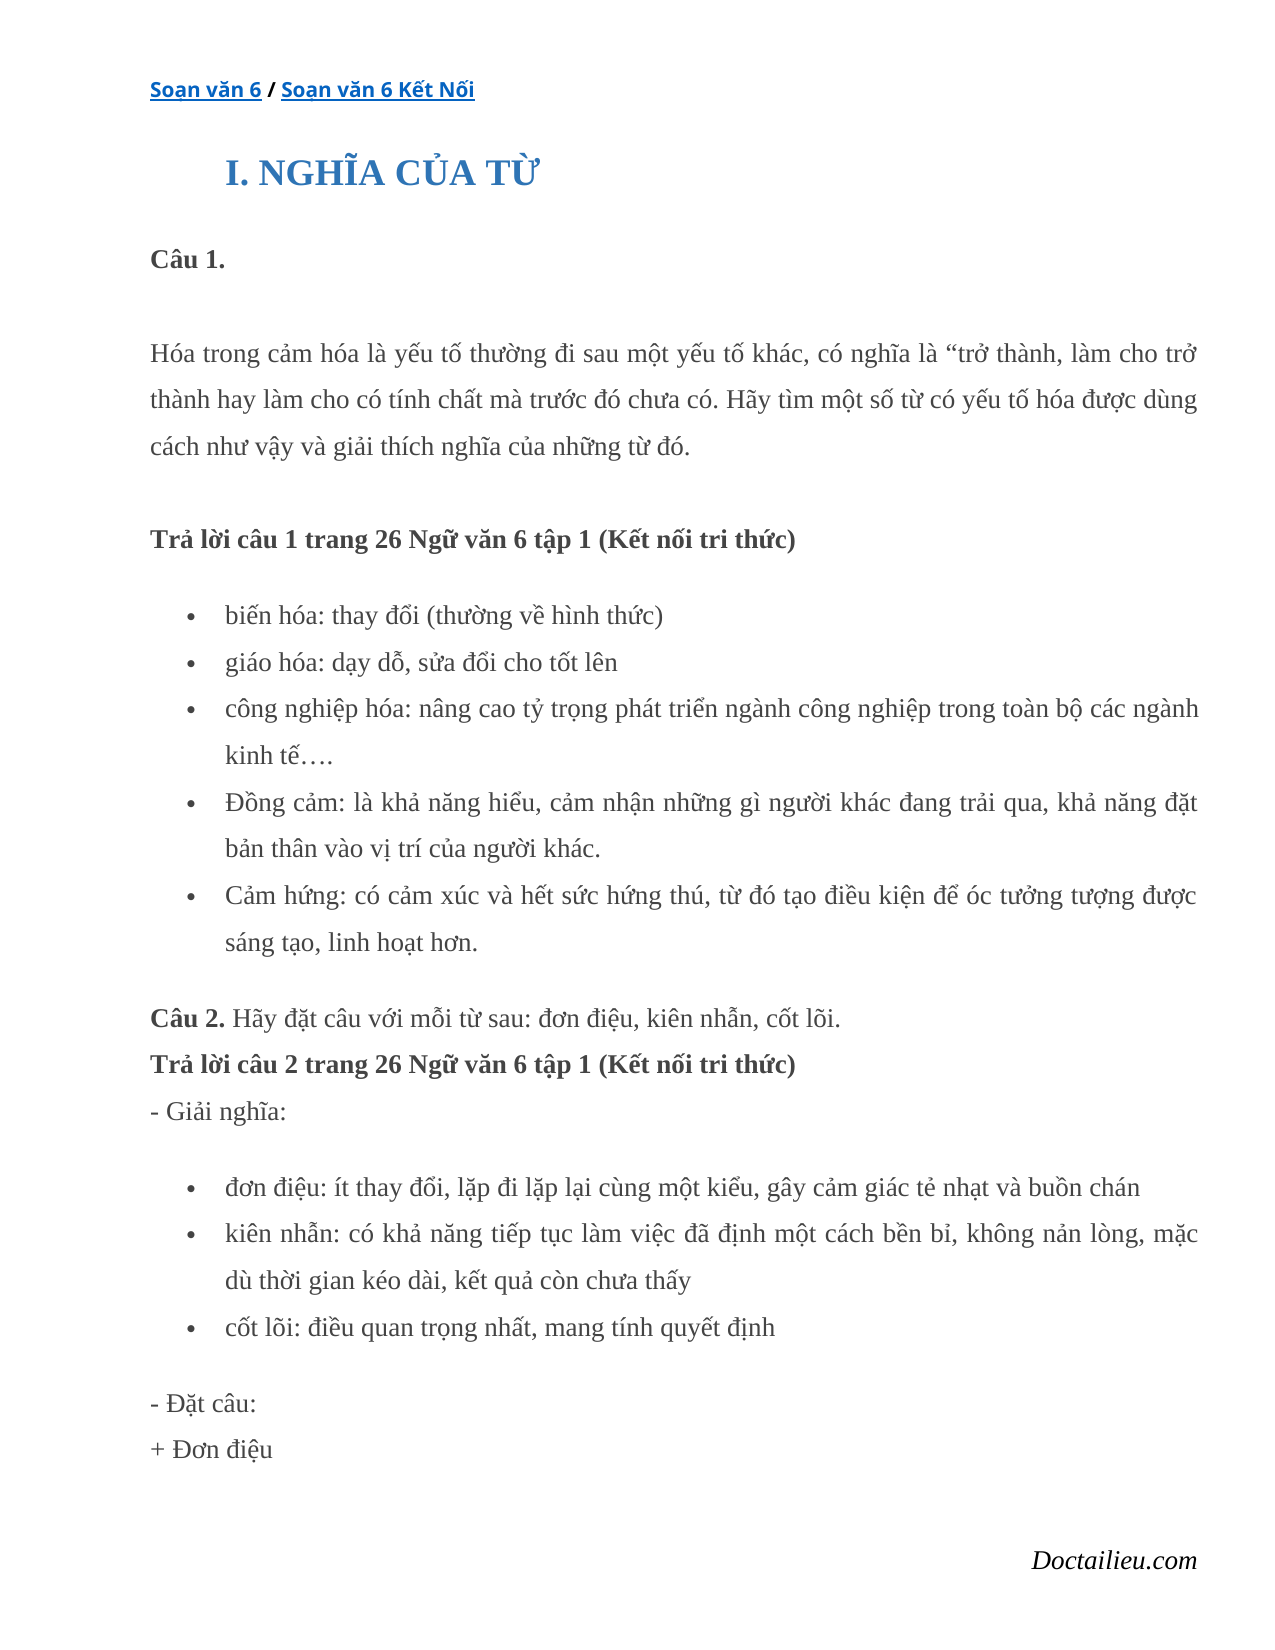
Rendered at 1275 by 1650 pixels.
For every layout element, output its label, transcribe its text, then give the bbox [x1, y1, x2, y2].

text + Đơn điệu [150, 1433, 1200, 1464]
list Đồng cảm: là khả năng hiểu, cảm nhận những gì người khác đang trải qua, khả năng đặt bản thân vào vị trí của người khác. [187, 786, 1200, 864]
text Câu 1. [150, 243, 1200, 274]
text Hóa trong cảm hóa là yếu tố thường đi sau một yếu tố khác, có nghĩa là “trở thành, làm cho trở thành hay làm cho có tính chất mà trước đó chưa có. Hãy tìm một số từ có yếu tố hóa được dùng cách như vậy và giải thích nghĩa của những từ đó. [150, 337, 1200, 461]
text Câu 2. Hãy đặt câu với mỗi từ sau: đơn điệu, kiên nhẫn, cốt lõi. [150, 1002, 1200, 1033]
list biến hóa: thay đổi (thường về hình thức) [187, 599, 1200, 630]
list giáo hóa: dạy dỗ, sửa đổi cho tốt lên [187, 646, 1200, 677]
text Trả lời câu 1 trang 26 Ngữ văn 6 tập 1 (Kết nối tri thức) [150, 523, 1200, 554]
list đơn điệu: ít thay đổi, lặp đi lặp lại cùng một kiểu, gây cảm giác tẻ nhạt và buồn chán [187, 1171, 1200, 1202]
list kiên nhẫn: có khả năng tiếp tục làm việc đã định một cách bền bỉ, không nản lòng, mặc dù thời gian kéo dài, kết quả còn chưa thấy [187, 1218, 1200, 1295]
text - Giải nghĩa: [150, 1095, 1200, 1126]
list công nghiệp hóa: nâng cao tỷ trọng phát triển ngành công nghiệp trong toàn bộ các ngành kinh tế…. [187, 693, 1200, 770]
text - Đặt câu: [150, 1387, 1200, 1418]
list cốt lõi: điều quan trọng nhất, mang tính quyết định [187, 1311, 1200, 1342]
list Cảm hứng: có cảm xúc và hết sức hứng thú, từ đó tạo điều kiện để óc tưởng tượng được sáng tạo, linh hoạt hơn. [187, 879, 1200, 957]
subtitle I. NGHĨA CỦA TỪ [225, 150, 1200, 193]
text Trả lời câu 2 trang 26 Ngữ văn 6 tập 1 (Kết nối tri thức) [150, 1048, 1200, 1079]
